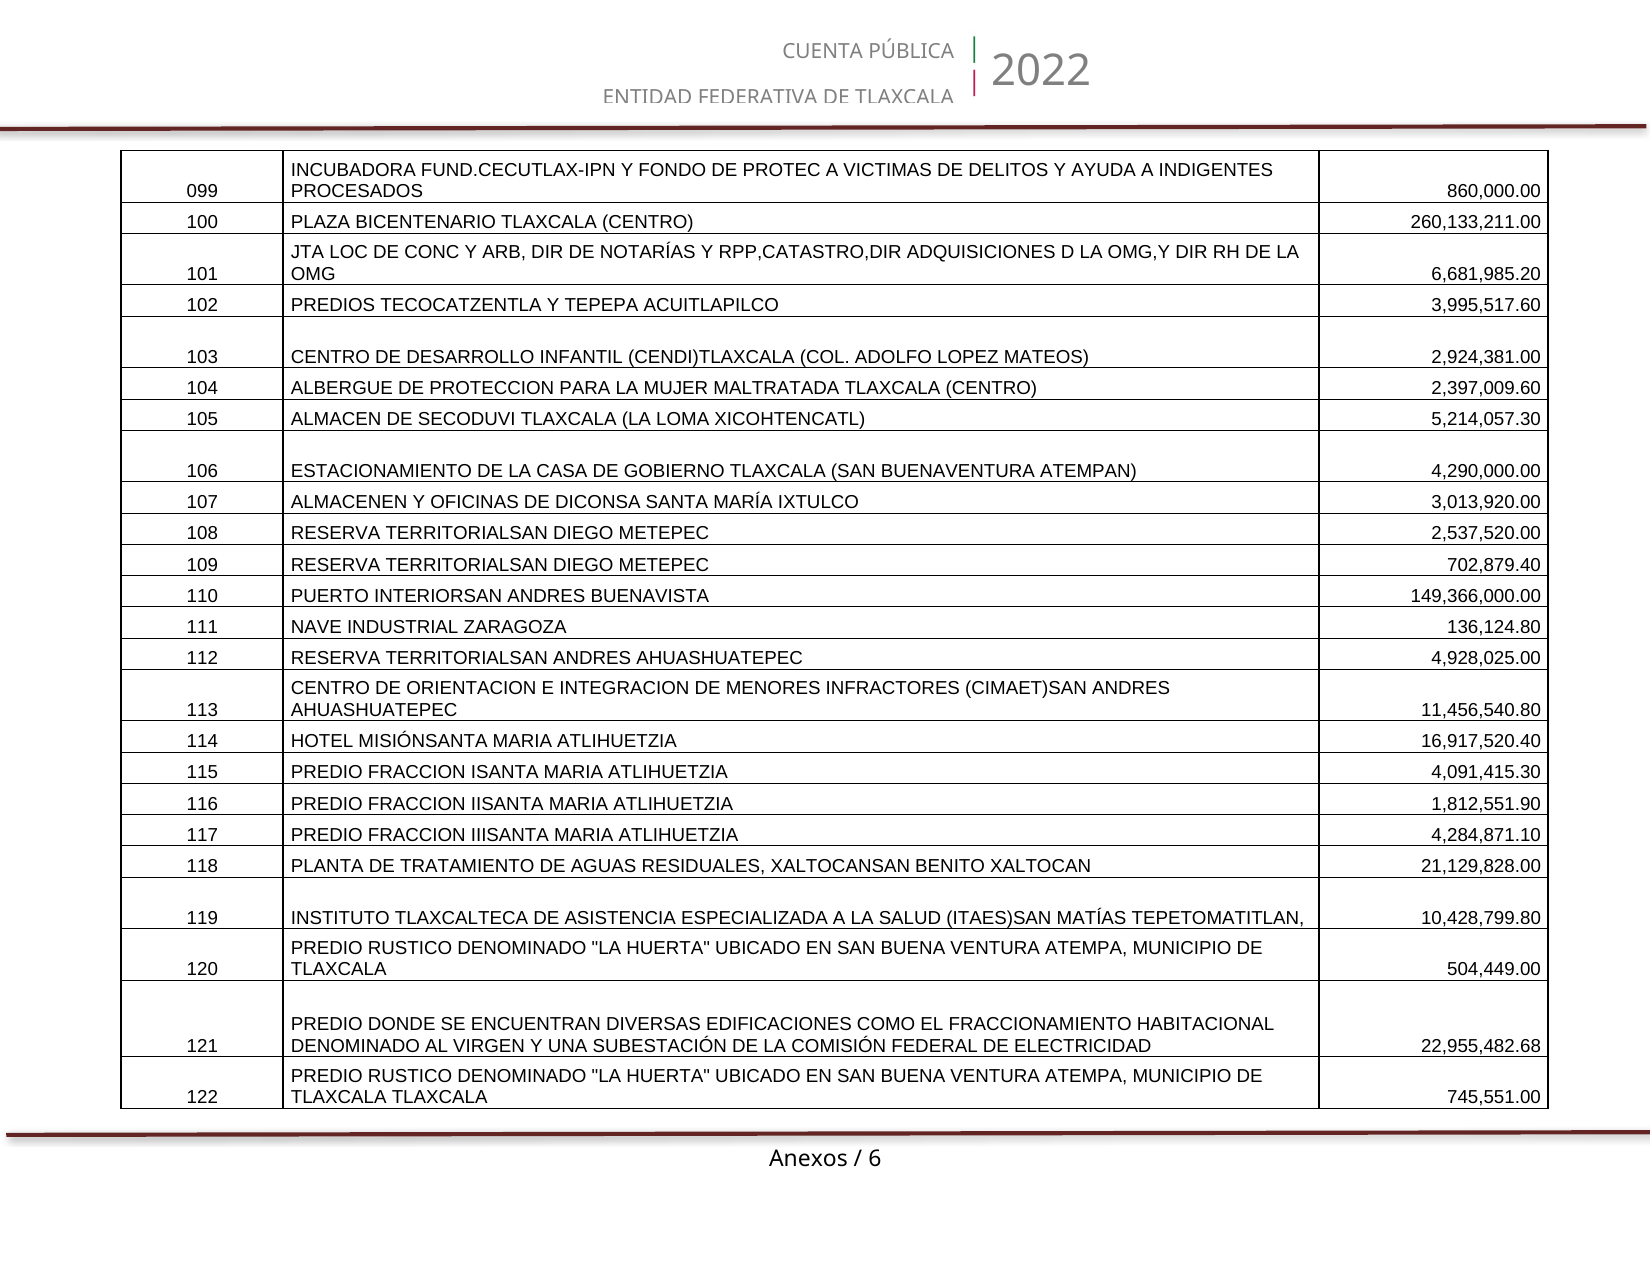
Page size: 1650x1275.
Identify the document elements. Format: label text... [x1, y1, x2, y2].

table_cell 119 [122, 878, 282, 928]
table_cell 4,290,000.00 [1320, 431, 1547, 481]
table_cell 2,397,009.60 [1320, 368, 1547, 398]
table_cell PLANTA DE TRATAMIENTO DE AGUAS RESIDUALES, XALTOCANSAN BENITO XALTOCAN [284, 846, 1318, 877]
table_cell NAVE INDUSTRIAL ZARAGOZA [284, 607, 1318, 637]
table_cell 109 [122, 545, 282, 575]
table_cell INSTITUTO TLAXCALTECA DE ASISTENCIA ESPECIALIZADA A LA SALUD (ITAES)SAN MATÍAS TEPETOMATITLAN, [284, 878, 1318, 928]
table_cell JTA LOC DE CONC Y ARB, DIR DE NOTARÍAS Y RPP,CATASTRO,DIR ADQUISICIONES D LA OMG,Y DIR RH DE LA OMG [284, 234, 1318, 284]
table_cell 107 [122, 482, 282, 512]
table_cell RESERVA TERRITORIALSAN DIEGO METEPEC [284, 514, 1318, 544]
table_cell PREDIO RUSTICO DENOMINADO "LA HUERTA" UBICADO EN SAN BUENA VENTURA ATEMPA, MUNICIPIO DE TLAXCALA [284, 929, 1318, 980]
table_cell 136,124.80 [1320, 607, 1547, 637]
table_cell 112 [122, 639, 282, 669]
table_cell 1,812,551.90 [1320, 784, 1547, 814]
table_cell 106 [122, 431, 282, 481]
table_cell HOTEL MISIÓNSANTA MARIA ATLIHUETZIA [284, 721, 1318, 752]
table_cell 4,284,871.10 [1320, 815, 1547, 845]
table_cell 113 [122, 670, 282, 720]
table_cell 16,917,520.40 [1320, 721, 1547, 752]
table_cell 105 [122, 400, 282, 430]
table_cell 6,681,985.20 [1320, 234, 1547, 284]
table_cell 101 [122, 234, 282, 284]
table_cell PLAZA BICENTENARIO TLAXCALA (CENTRO) [284, 203, 1318, 233]
table_cell 11,456,540.80 [1320, 670, 1547, 720]
table_cell 860,000.00 [1320, 151, 1547, 202]
table_cell 108 [122, 514, 282, 544]
table_cell 21,129,828.00 [1320, 846, 1547, 877]
table_cell CENTRO DE DESARROLLO INFANTIL (CENDI)TLAXCALA (COL. ADOLFO LOPEZ MATEOS) [284, 317, 1318, 367]
table_cell 2,537,520.00 [1320, 514, 1547, 544]
table_cell 103 [122, 317, 282, 367]
table_cell 22,955,482.68 [1320, 981, 1547, 1056]
table_cell ALMACENEN Y OFICINAS DE DICONSA SANTA MARÍA IXTULCO [284, 482, 1318, 512]
table_cell 10,428,799.80 [1320, 878, 1547, 928]
table_cell 2,924,381.00 [1320, 317, 1547, 367]
table_cell PREDIO DONDE SE ENCUENTRAN DIVERSAS EDIFICACIONES COMO EL FRACCIONAMIENTO HABITACIONAL DENOMINADO AL VIRGEN Y UNA SUBESTACIÓN DE LA COMISIÓN FEDERAL DE ELECTRICIDAD [284, 981, 1318, 1056]
table_cell 102 [122, 285, 282, 316]
table_cell ESTACIONAMIENTO DE LA CASA DE GOBIERNO TLAXCALA (SAN BUENAVENTURA ATEMPAN) [284, 431, 1318, 481]
table_cell 149,366,000.00 [1320, 576, 1547, 606]
table_cell ALMACEN DE SECODUVI TLAXCALA (LA LOMA XICOHTENCATL) [284, 400, 1318, 430]
table_cell 745,551.00 [1320, 1057, 1547, 1108]
table_cell PREDIO FRACCION IIISANTA MARIA ATLIHUETZIA [284, 815, 1318, 845]
table_cell 116 [122, 784, 282, 814]
table_cell 4,928,025.00 [1320, 639, 1547, 669]
table_cell 5,214,057.30 [1320, 400, 1547, 430]
table_cell 110 [122, 576, 282, 606]
table_cell 121 [122, 981, 282, 1056]
table_cell 115 [122, 753, 282, 783]
table_cell PREDIOS TECOCATZENTLA Y TEPEPA ACUITLAPILCO [284, 285, 1318, 316]
table_cell 120 [122, 929, 282, 980]
table_cell 118 [122, 846, 282, 877]
table_cell 260,133,211.00 [1320, 203, 1547, 233]
table_cell 104 [122, 368, 282, 398]
table_cell 4,091,415.30 [1320, 753, 1547, 783]
table_cell 504,449.00 [1320, 929, 1547, 980]
table_cell 122 [122, 1057, 282, 1108]
table_cell PREDIO RUSTICO DENOMINADO "LA HUERTA" UBICADO EN SAN BUENA VENTURA ATEMPA, MUNICIPIO DE TLAXCALA TLAXCALA [284, 1057, 1318, 1108]
table_cell PREDIO FRACCION ISANTA MARIA ATLIHUETZIA [284, 753, 1318, 783]
table_cell 111 [122, 607, 282, 637]
table_cell 099 [122, 151, 282, 202]
table_cell PUERTO INTERIORSAN ANDRES BUENAVISTA [284, 576, 1318, 606]
table_cell 3,995,517.60 [1320, 285, 1547, 316]
table_cell CENTRO DE ORIENTACION E INTEGRACION DE MENORES INFRACTORES (CIMAET)SAN ANDRES AHUASHUATEPEC [284, 670, 1318, 720]
table_cell INCUBADORA FUND.CECUTLAX-IPN Y FONDO DE PROTEC A VICTIMAS DE DELITOS Y AYUDA A INDIGENTES PROCESADOS [284, 151, 1318, 202]
table_cell PREDIO FRACCION IISANTA MARIA ATLIHUETZIA [284, 784, 1318, 814]
table_cell ALBERGUE DE PROTECCION PARA LA MUJER MALTRATADA TLAXCALA (CENTRO) [284, 368, 1318, 398]
table_cell 117 [122, 815, 282, 845]
table_cell 702,879.40 [1320, 545, 1547, 575]
picture [968, 28, 985, 99]
table_cell RESERVA TERRITORIALSAN DIEGO METEPEC [284, 545, 1318, 575]
table_cell 3,013,920.00 [1320, 482, 1547, 512]
table_cell 114 [122, 721, 282, 752]
table_cell 100 [122, 203, 282, 233]
table_cell RESERVA TERRITORIALSAN ANDRES AHUASHUATEPEC [284, 639, 1318, 669]
